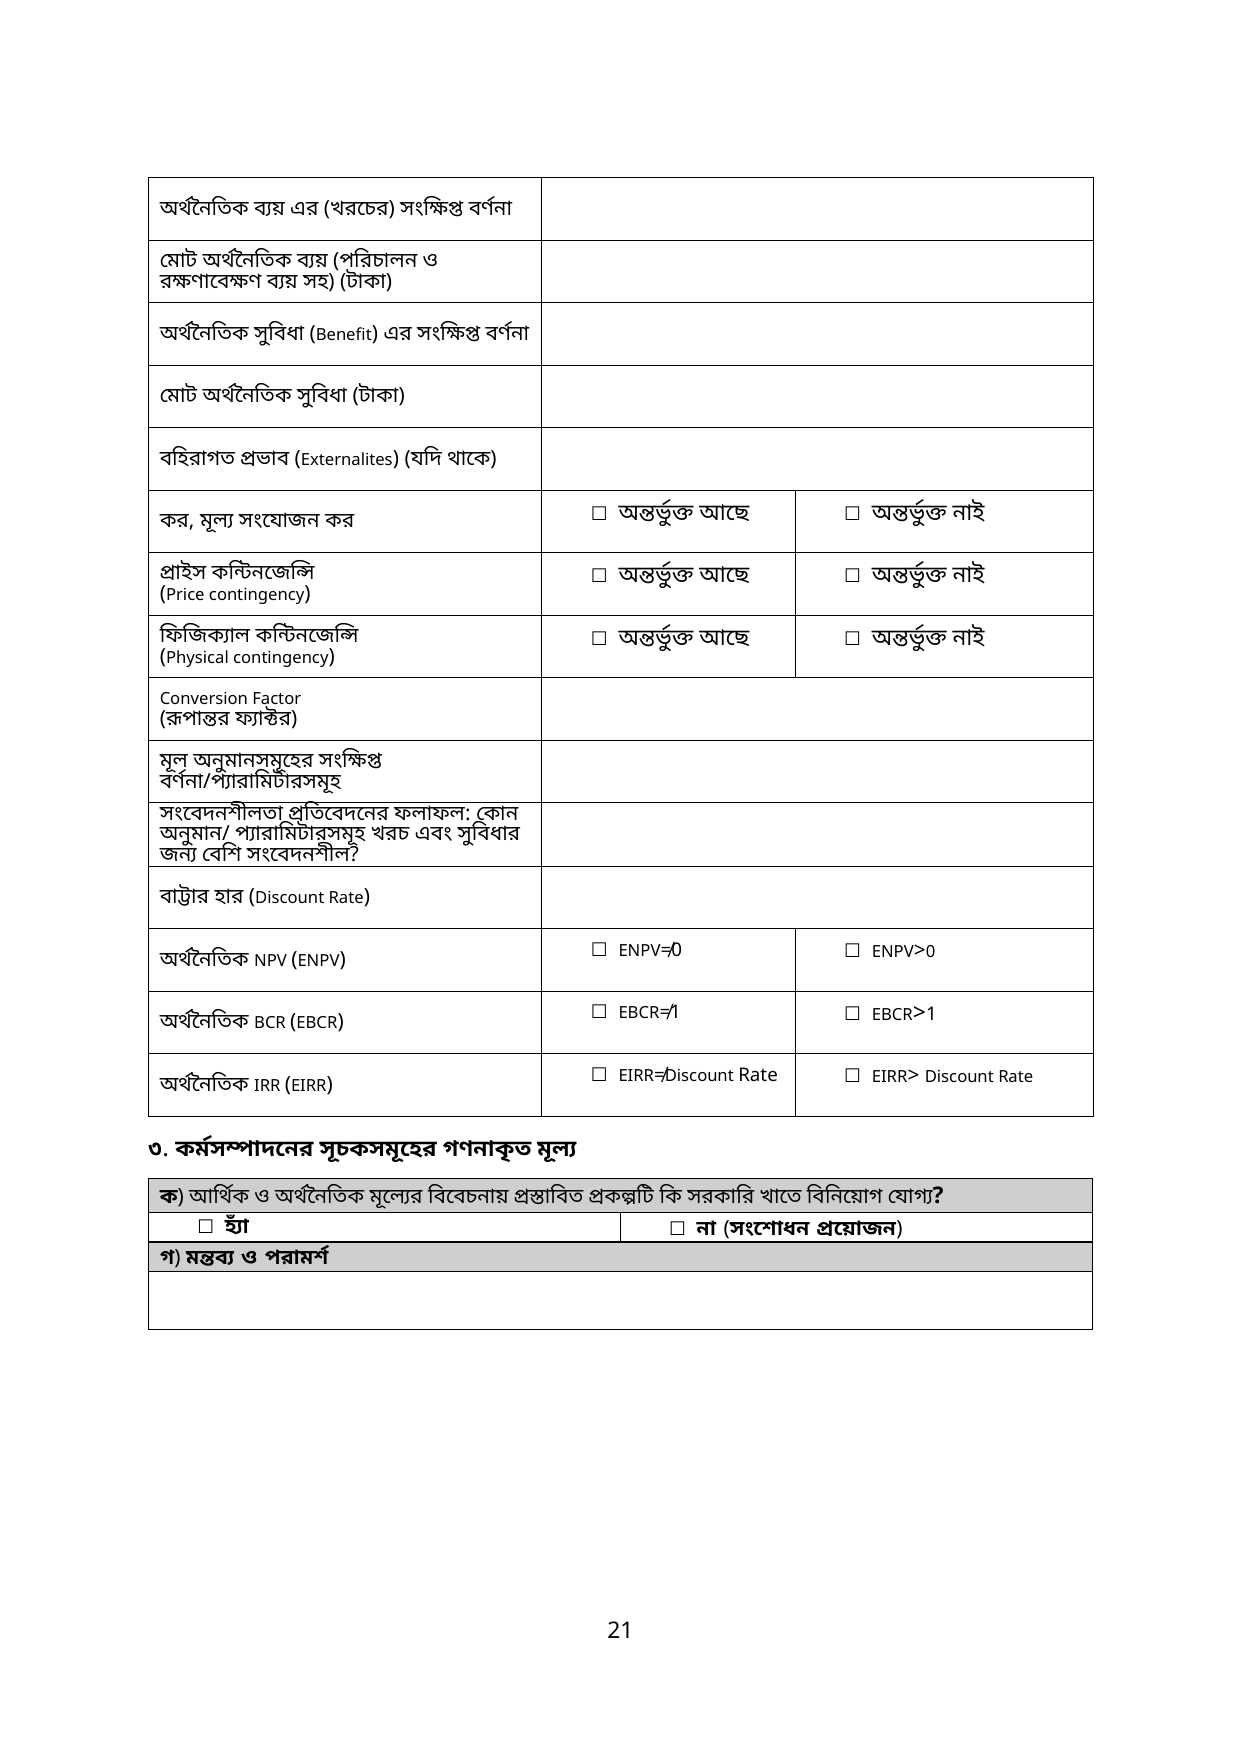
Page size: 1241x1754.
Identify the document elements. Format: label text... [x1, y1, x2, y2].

table_cell মূল অনুমানসমূহের সংক্ষিপ্ত বর্ণনা/প্যারামিটারসমূহ [149, 741, 541, 802]
table_cell [542, 867, 1064, 928]
table_cell [1064, 366, 1093, 427]
table_cell অর্থনৈতিক BCR (EBCR) [149, 992, 541, 1053]
table_cell [542, 803, 1064, 866]
table_cell অর্থনৈতিক NPV (ENPV) [149, 929, 541, 991]
table_cell অর্থনৈতিক ব্যয় এর (খরচের) সংক্ষিপ্ত বর্ণনা [149, 178, 541, 240]
table_cell [1064, 491, 1093, 552]
table_cell EBCR>1 [796, 992, 1064, 1053]
table_cell [1064, 741, 1093, 802]
table_cell [1064, 867, 1093, 928]
table_cell সংবেদনশীলতা প্রতিবেদনের ফলাফল: কোন অনুমান/ প্যারামিটারসমূহ খরচ এবং সুবিধার জন্য বেশি সংবেদনশীল? [149, 803, 541, 866]
table_cell বাট্টার হার (Discount Rate) [149, 867, 541, 928]
table_cell [1064, 553, 1093, 615]
table_cell [1064, 616, 1093, 677]
table_cell না (সংশোধন প্রয়োজন) [621, 1213, 1092, 1241]
table_cell [1064, 303, 1093, 365]
table_cell [149, 1272, 1092, 1329]
table_cell Conversion Factor (রূপান্তর ফ্যাক্টর) [149, 678, 541, 740]
table_cell ENPV>0 [796, 929, 1064, 991]
table_cell EIRR> Discount Rate [796, 1054, 1064, 1116]
table_cell [1064, 803, 1093, 866]
table_cell প্রাইস কন্টিনজেন্সি (Price contingency) [149, 553, 541, 615]
table_cell কর, মূল্য সংযোজন কর [149, 491, 541, 552]
table_cell মোট অর্থনৈতিক সুবিধা (টাকা) [149, 366, 541, 427]
table_cell [1064, 929, 1093, 991]
table_cell মোট অর্থনৈতিক ব্যয় (পরিচালন ও রক্ষণাবেক্ষণ ব্যয় সহ) (টাকা) [149, 241, 541, 302]
table_cell [1064, 428, 1093, 490]
table_cell বহিরাগত প্রভাব (Externalites) (যদি থাকে) [149, 428, 541, 490]
table_cell [542, 366, 1064, 427]
table_cell অর্থনৈতিক সুবিধা (Benefit) এর সংক্ষিপ্ত বর্ণনা [149, 303, 541, 365]
table_cell অন্তর্ভুক্ত আছে [542, 491, 795, 552]
table_cell EBCR≠1 [542, 992, 795, 1053]
table_cell [1064, 992, 1093, 1053]
table_cell [1064, 678, 1093, 740]
table_cell [542, 303, 1064, 365]
table_cell অন্তর্ভুক্ত আছে [542, 616, 795, 677]
table_cell [542, 178, 1064, 240]
table_cell গ) মন্তব্য ও পরামর্শ [149, 1243, 1092, 1271]
table_cell [542, 678, 1064, 740]
table_cell হ্যাঁ [149, 1213, 620, 1241]
text ৩. কর্মসম্পাদনের সূচকসমূহের গণনাকৃত মূল্য [148, 1129, 1092, 1165]
table_cell অন্তর্ভুক্ত নাই [796, 616, 1064, 677]
table_header ক) আর্থিক ও অর্থনৈতিক মূল্যের বিবেচনায় প্রস্তাবিত প্রকল্পটি কি সরকারি খাতে বিনিয়োগ যোগ্য? [149, 1179, 1092, 1212]
table_cell [1064, 1054, 1093, 1116]
table_cell ফিজিক্যাল কন্টিনজেন্সি (Physical contingency) [149, 616, 541, 677]
table_cell [542, 428, 1064, 490]
table_cell [542, 241, 1064, 302]
table_cell অন্তর্ভুক্ত আছে [542, 553, 795, 615]
table_cell [1064, 241, 1093, 302]
table_cell ENPV≠0 [542, 929, 795, 991]
table_cell [1064, 178, 1093, 240]
table_cell অর্থনৈতিক IRR (EIRR) [149, 1054, 541, 1116]
table_cell [542, 741, 1064, 802]
table_cell অন্তর্ভুক্ত নাই [796, 553, 1064, 615]
table_cell অন্তর্ভুক্ত নাই [796, 491, 1064, 552]
table_cell EIRR≠Discount Rate [542, 1054, 795, 1116]
